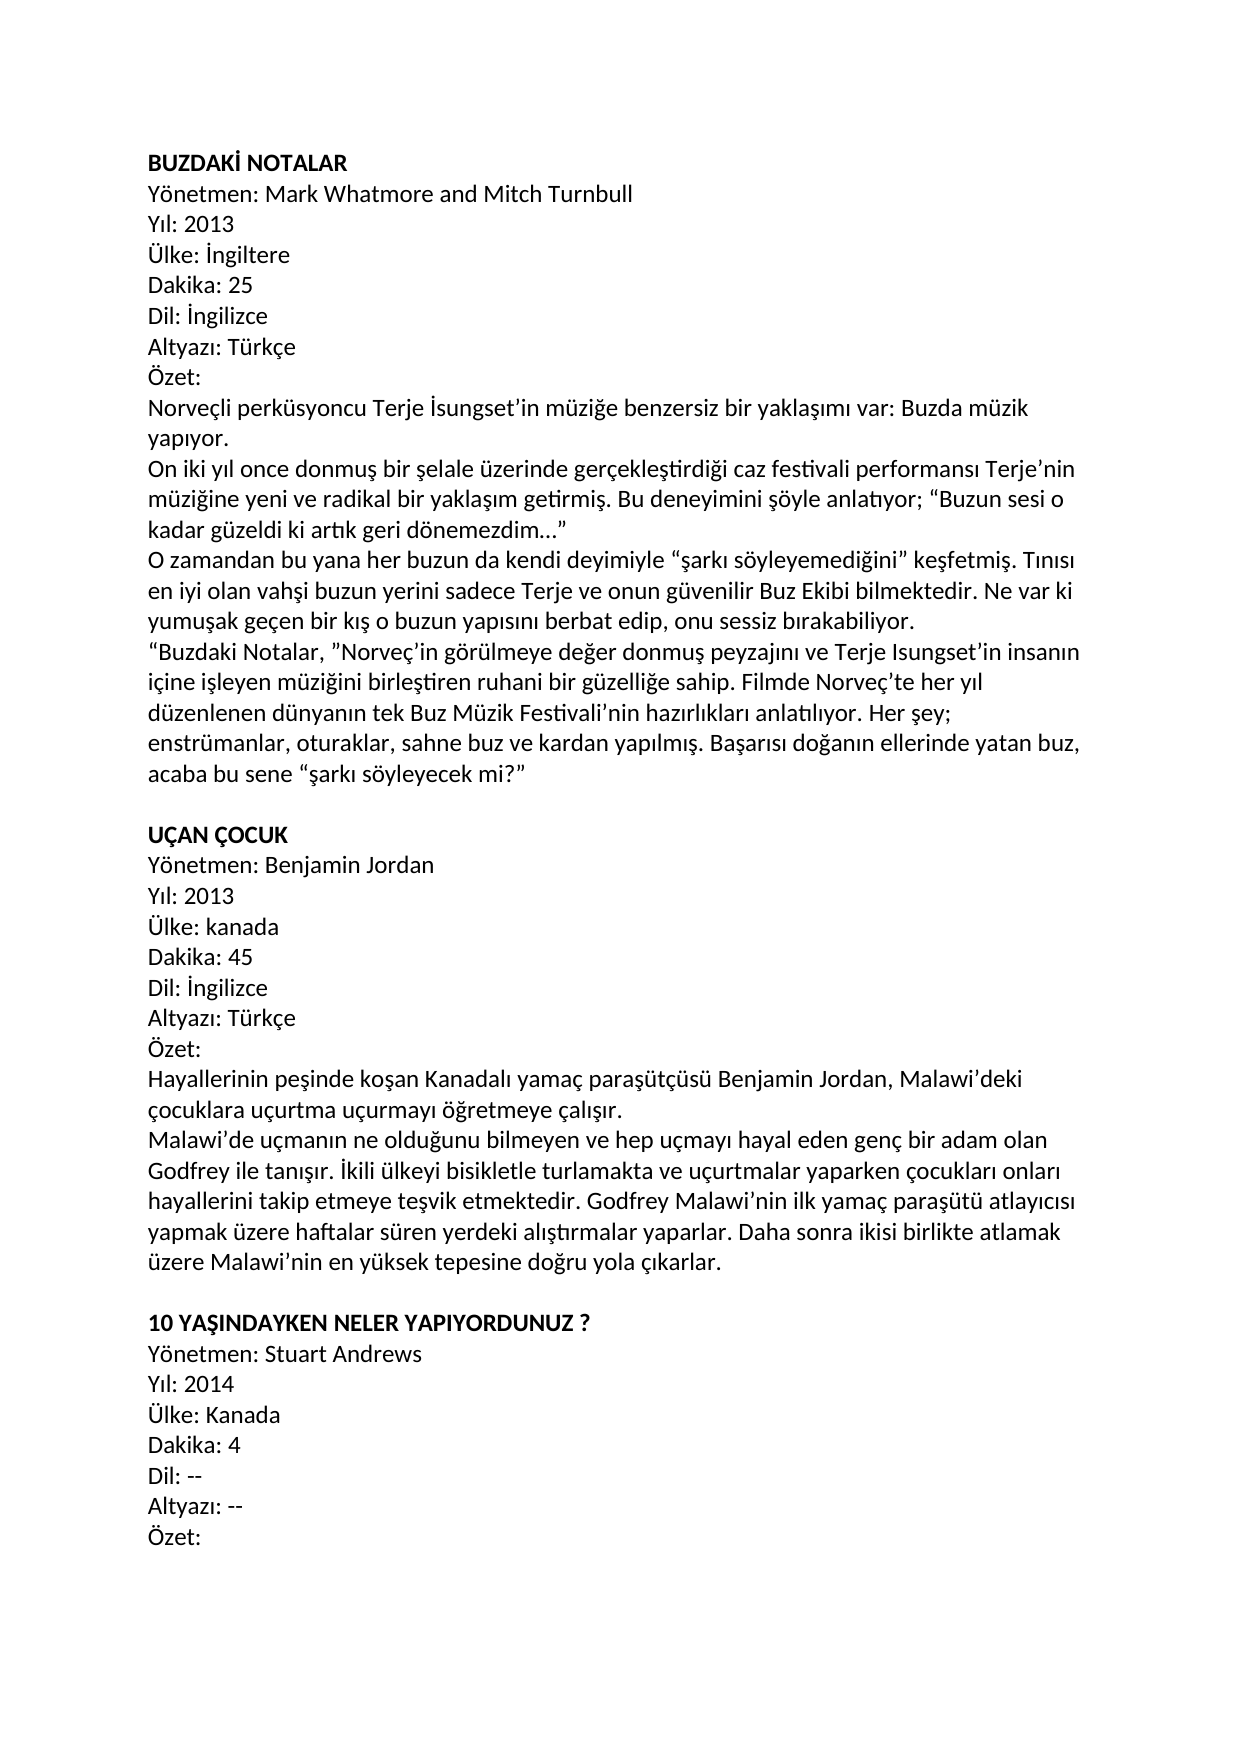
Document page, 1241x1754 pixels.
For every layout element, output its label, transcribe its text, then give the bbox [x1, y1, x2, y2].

text Dakika: 45 [148, 941, 1093, 972]
text Yönetmen: Stuart Andrews [148, 1338, 1093, 1368]
text Özet: [148, 1033, 1093, 1063]
text Hayallerinin peşinde koşan Kanadalı yamaç paraşütçüsü Benjamin Jordan, Malawi’deki çocuklara uçurtma uçurmayı öğretmeye çalışır. Malawi’de uçmanın ne olduğunu bilmeyen ve hep uçmayı hayal eden genç bir adam olan Godfrey ile tanışır. İkili ülkeyi bisikletle turlamakta ve uçurtmalar yaparken çocukları onları hayallerini takip etmeye teşvik etmektedir. Godfrey Malawi’nin ilk yamaç paraşütü atlayıcısı yapmak üzere haftalar süren yerdeki alıştırmalar yaparlar. Daha sonra ikisi birlikte atlamak üzere Malawi’nin en yüksek tepesine doğru yola çıkarlar. [148, 1063, 1093, 1277]
text Dil: İngilizce [148, 972, 1093, 1002]
text Yıl: 2013 [148, 209, 1093, 239]
text Yönetmen: Mark Whatmore and Mitch Turnbull [148, 178, 1093, 209]
text Altyazı: Türkçe [148, 331, 1093, 361]
text Dil: -- [148, 1460, 1093, 1491]
text Yıl: 2013 [148, 880, 1093, 911]
text Ülke: İngiltere [148, 239, 1093, 270]
text Ülke: kanada [148, 911, 1093, 941]
text UÇAN ÇOCUK [148, 788, 1093, 849]
text Yıl: 2014 [148, 1368, 1093, 1399]
text Özet: [148, 1521, 1093, 1552]
text Dakika: 4 [148, 1429, 1093, 1460]
text Norveçli perküsyoncu Terje İsungset’in müziğe benzersiz bir yaklaşımı var: Buzda müzik yapıyor. On iki yıl once donmuş bir şelale üzerinde gerçekleştirdiği caz festivali performansı Terje’nin müziğine yeni ve radikal bir yaklaşım getirmiş. Bu deneyimini şöyle anlatıyor; “Buzun sesi o kadar güzeldi ki artık geri dönemezdim…” [148, 392, 1093, 544]
text Dakika: 25 [148, 270, 1093, 300]
text Altyazı: -- [148, 1491, 1093, 1521]
text O zamandan bu yana her buzun da kendi deyimiyle “şarkı söyleyemediğini” keşfetmiş. Tınısı en iyi olan vahşi buzun yerini sadece Terje ve onun güvenilir Buz Ekibi bilmektedir. Ne var ki yumuşak geçen bir kış o buzun yapısını berbat edip, onu sessiz bırakabiliyor. “Buzdaki Notalar, ”Norveç’in görülmeye değer donmuş peyzajını ve Terje Isungset’in insanın içine işleyen müziğini birleştiren ruhani bir güzelliğe sahip. Filmde Norveç’te her yıl düzenlenen dünyanın tek Buz Müzik Festivali’nin hazırlıkları anlatılıyor. Her şey; enstrümanlar, oturaklar, sahne buz ve kardan yapılmış. Başarısı doğanın ellerinde yatan buz, acaba bu sene “şarkı söyleyecek mi?” [148, 544, 1093, 788]
text Yönetmen: Benjamin Jordan [148, 849, 1093, 880]
text Ülke: Kanada [148, 1399, 1093, 1429]
text BUZDAKİ NOTALAR [148, 148, 1093, 178]
text Özet: [148, 361, 1093, 392]
text Altyazı: Türkçe [148, 1002, 1093, 1033]
text 10 YAŞINDAYKEN NELER YAPIYORDUNUZ ? [148, 1277, 1093, 1338]
text Dil: İngilizce [148, 300, 1093, 331]
